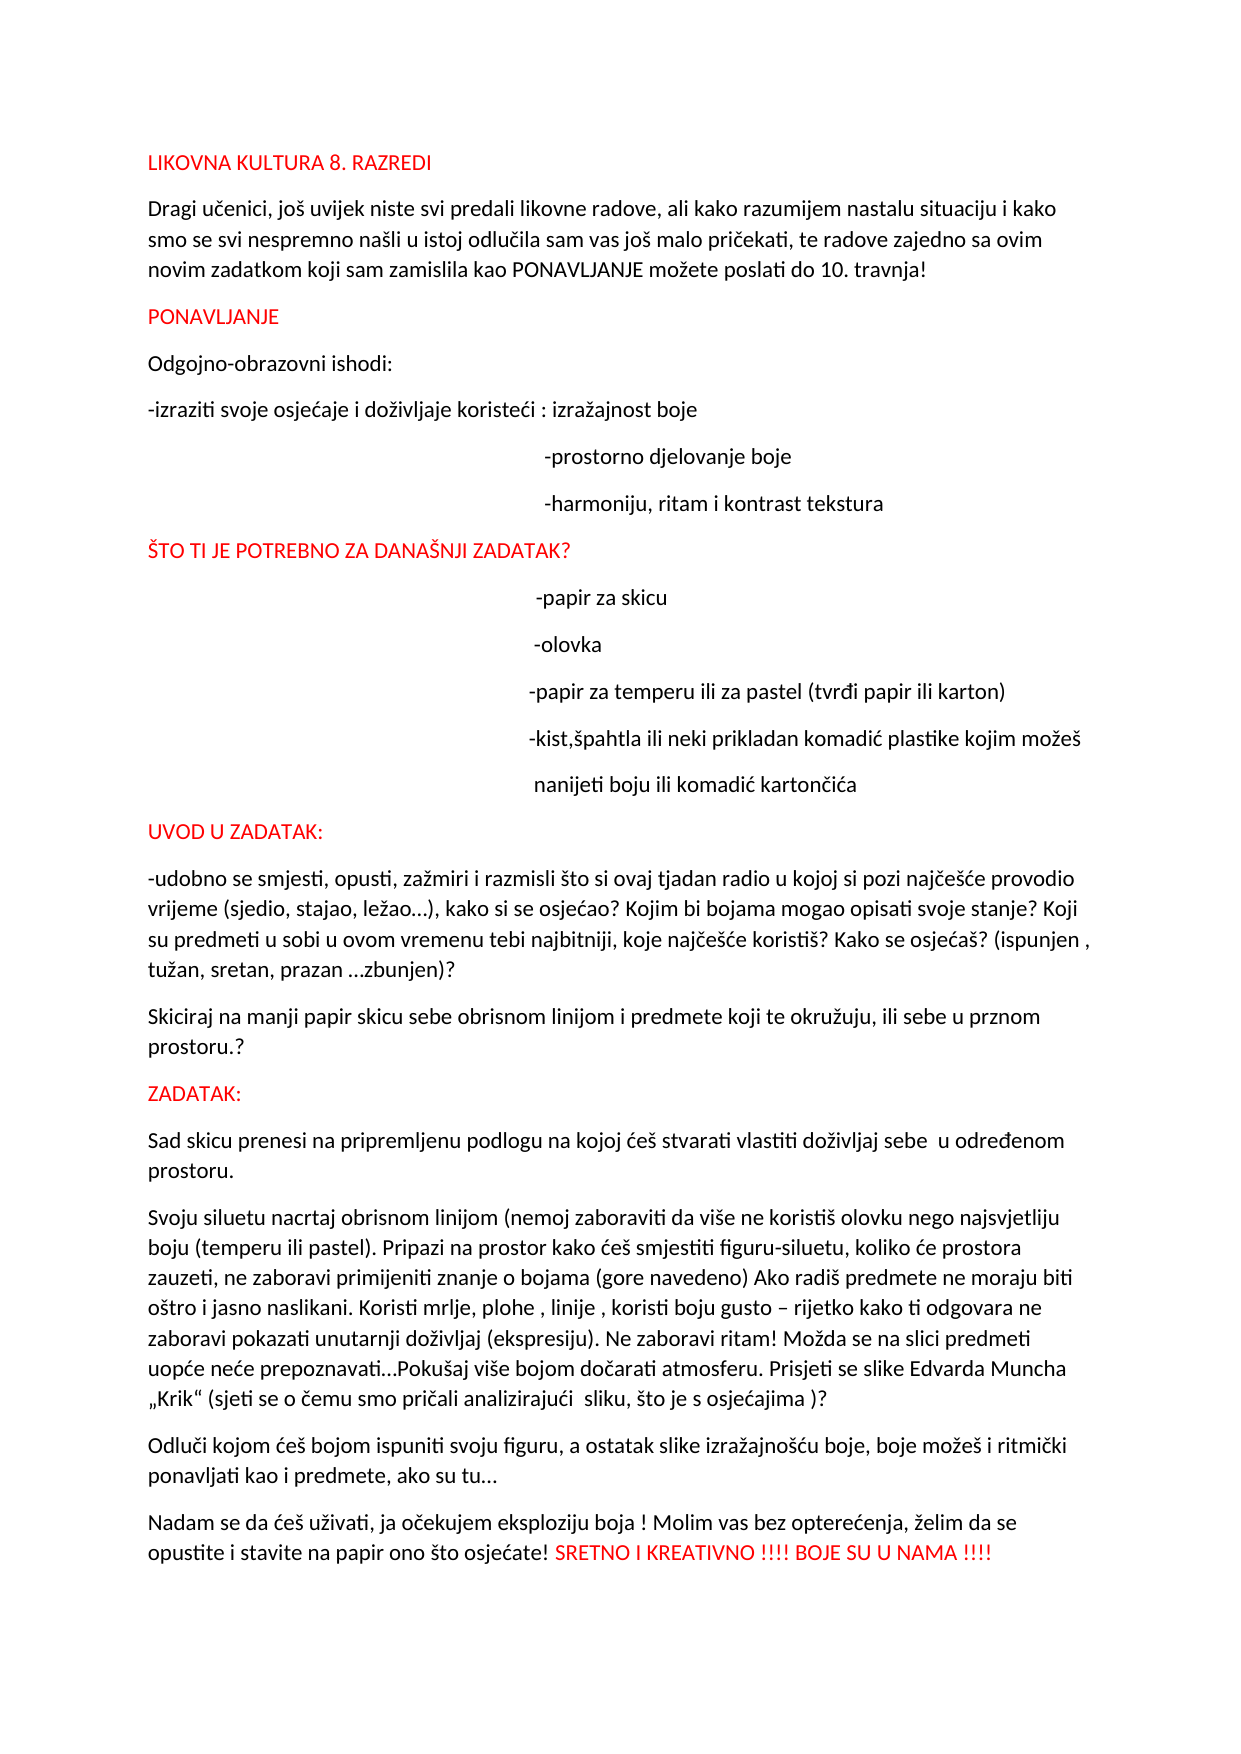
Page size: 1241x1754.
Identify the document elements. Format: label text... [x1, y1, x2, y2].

text -papir za temperu ili za pastel (tvrđi papir ili karton) [148, 677, 1093, 705]
text Skiciraj na manji papir skicu sebe obrisnom linijom i predmete koji te okružuju, ili sebe u prznom prostoru.? [148, 1002, 1093, 1060]
text UVOD U ZADATAK: [148, 817, 1093, 845]
text -prostorno djelovanje boje [148, 442, 1093, 470]
text -harmoniju, ritam i kontrast tekstura [148, 489, 1093, 517]
text -izraziti svoje osjećaje i doživljaje koristeći : izražajnost boje [148, 396, 1093, 423]
text Odluči kojom ćeš bojom ispuniti svoju figuru, a ostatak slike izražajnošću boje, boje možeš i ritmički ponavljati kao i predmete, ako su tu… [148, 1431, 1093, 1489]
text -kist,špahtla ili neki prikladan komadić plastike kojim možeš [148, 724, 1093, 752]
text ZADATAK: [148, 1079, 1093, 1107]
text Dragi učenici, još uvijek niste svi predali likovne radove, ali kako razumijem nastalu situaciju i kako smo se svi nespremno našli u istoj odlučila sam vas još malo pričekati, te radove zajedno sa ovim novim zadatkom koji sam zamislila kao PONAVLJANJE možete poslati do 10. travnja! [148, 194, 1093, 283]
text ŠTO TI JE POTREBNO ZA DANAŠNJI ZADATAK? [148, 536, 1093, 564]
text Sad skicu prenesi na pripremljenu podlogu na kojoj ćeš stvarati vlastiti doživljaj sebe u određenom prostoru. [148, 1126, 1093, 1184]
text LIKOVNA KULTURA 8. RAZREDI [148, 148, 1093, 176]
text Odgojno-obrazovni ishodi: [148, 349, 1093, 377]
text Nadam se da ćeš uživati, ja očekujem eksploziju boja ! Molim vas bez opterećenja, želim da se opustite i stavite na papir ono što osjećate! SRETNO I KREATIVNO !!!! BOJE SU U NAMA !!!! [148, 1508, 1093, 1566]
text -papir za skicu [148, 583, 1093, 611]
text Svoju siluetu nacrtaj obrisnom linijom (nemoj zaboraviti da više ne koristiš olovku nego najsvjetliju boju (temperu ili pastel). Pripazi na prostor kako ćeš smjestiti figuru-siluetu, koliko će prostora zauzeti, ne zaboravi primijeniti znanje o bojama (gore navedeno) Ako radiš predmete ne moraju biti oštro i jasno naslikani. Koristi mrlje, plohe , linije , koristi boju gusto – rijetko kako ti odgovara ne zaboravi pokazati unutarnji doživljaj (ekspresiju). Ne zaboravi ritam! Možda se na slici predmeti uopće neće prepoznavati…Pokušaj više bojom dočarati atmosferu. Prisjeti se slike Edvarda Muncha „Krik“ (sjeti se o čemu smo pričali analizirajući sliku, što je s osjećajima )? [148, 1203, 1093, 1412]
text nanijeti boju ili komadić kartončića [148, 771, 1093, 798]
text PONAVLJANJE [148, 302, 1093, 330]
text -olovka [148, 630, 1093, 658]
text -udobno se smjesti, opusti, zažmiri i razmisli što si ovaj tjadan radio u kojoj si pozi najčešće provodio vrijeme (sjedio, stajao, ležao…), kako si se osjećao? Kojim bi bojama mogao opisati svoje stanje? Koji su predmeti u sobi u ovom vremenu tebi najbitniji, koje najčešće koristiš? Kako se osjećaš? (ispunjen , tužan, sretan, prazan …zbunjen)? [148, 864, 1093, 983]
